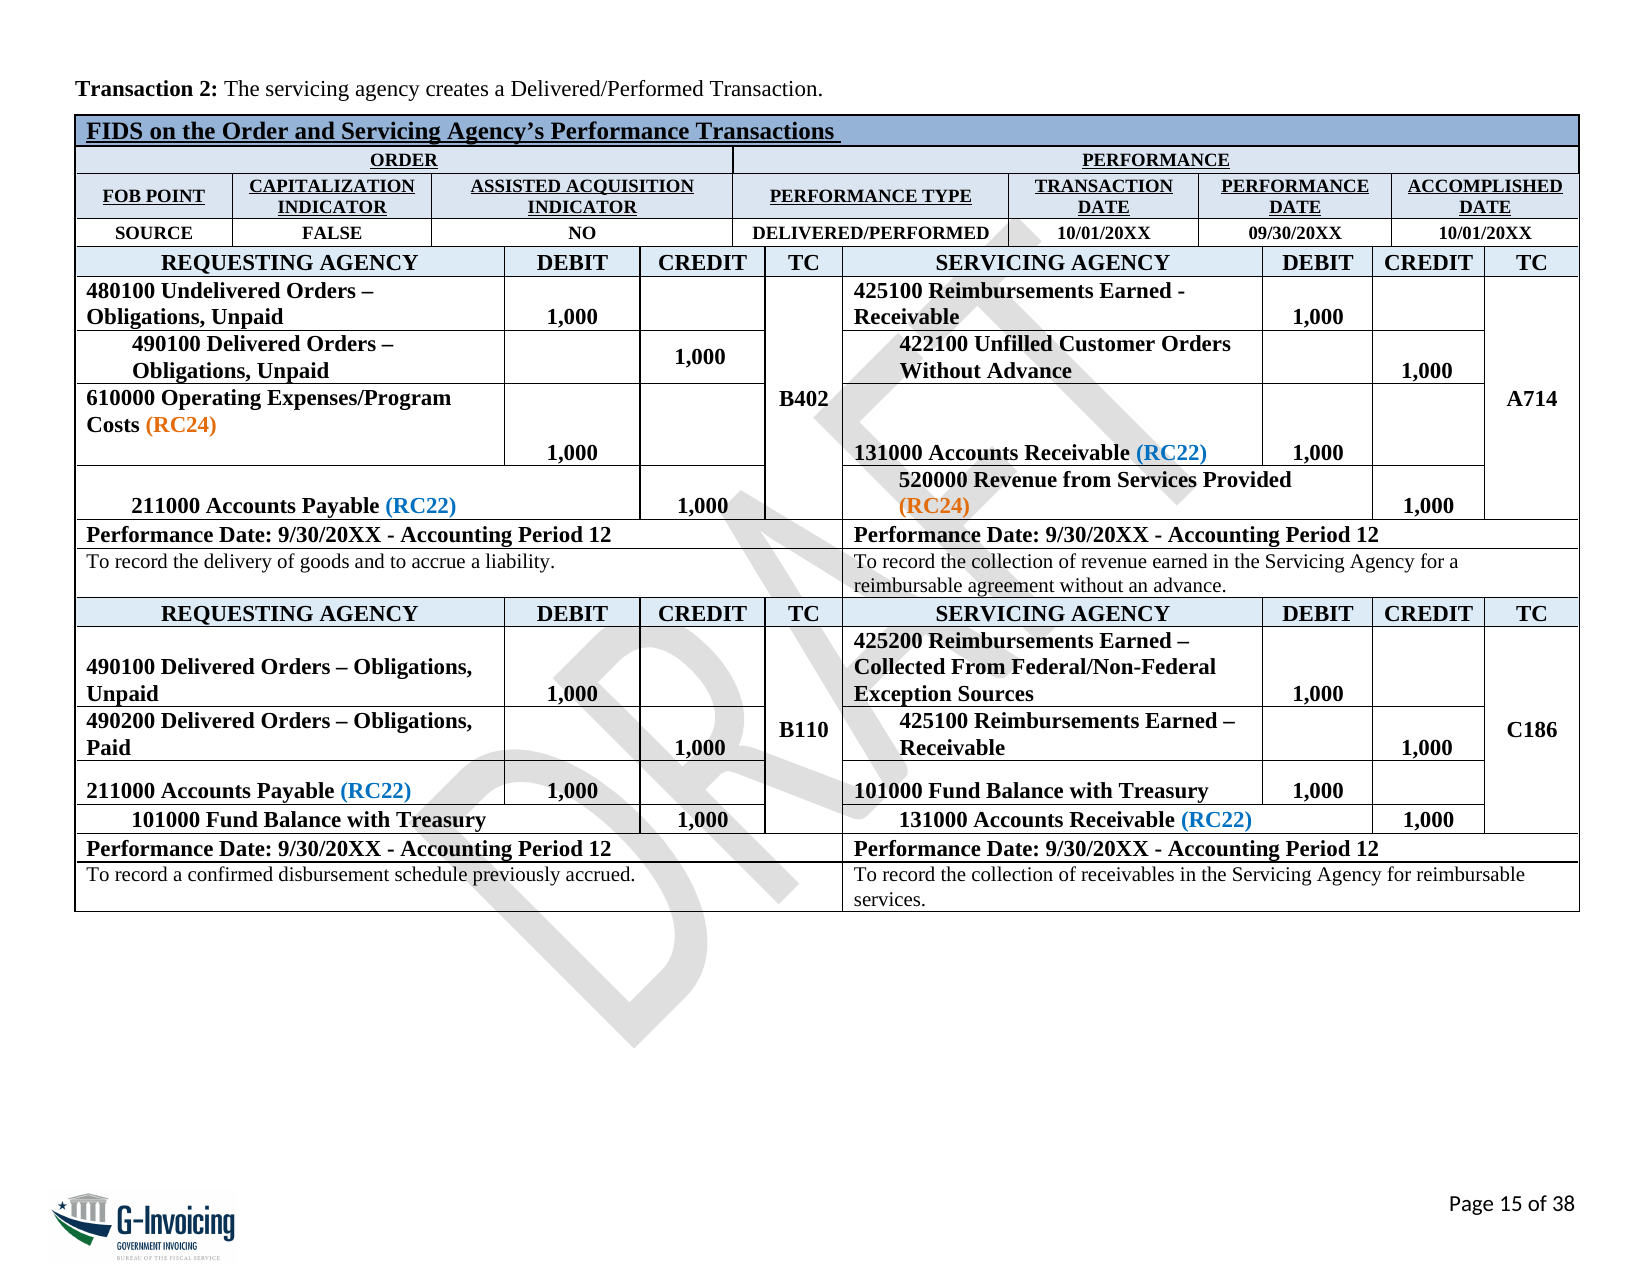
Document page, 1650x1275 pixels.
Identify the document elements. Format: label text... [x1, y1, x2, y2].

table_cell [1263, 331, 1372, 383]
table_cell [505, 331, 639, 383]
table_cell ORDER [76, 147, 732, 173]
table_cell 425100 Reimbursements Earned – Receivable [843, 707, 1262, 760]
table_cell 610000 Operating Expenses/Program Costs (RC24) [76, 384, 504, 465]
text Transaction 2: The servicing agency creates a Delivered/Performed Transaction. [75, 75, 1575, 101]
table_cell Performance Date: 9/30/20XX - Accounting Period 12 [843, 519, 1579, 548]
table_cell To record the collection of revenue earned in the Servicing Agency for a reimbursable agreement without an advance. [843, 548, 1579, 597]
table_cell 1,000 [1263, 761, 1372, 804]
table_cell [1373, 277, 1484, 329]
table_cell Performance Date: 9/30/20XX - Accounting Period 12 [843, 833, 1579, 861]
table_cell TC [766, 247, 842, 276]
table_cell 490100 Delivered Orders – Obligations, Unpaid [76, 627, 504, 706]
table_cell A714 [1485, 276, 1579, 519]
table_cell DEBIT [505, 598, 639, 626]
table_cell 520000 Revenue from Services Provided (RC24) [843, 466, 1372, 519]
table_cell 1,000 [1373, 805, 1484, 832]
table_cell 101000 Fund Balance with Treasury [843, 761, 1262, 804]
table_cell 425100 Reimbursements Earned - Receivable [843, 277, 1262, 329]
table_cell SERVICING AGENCY [843, 247, 1262, 276]
table_cell [505, 761, 639, 804]
table_cell [1373, 627, 1484, 706]
table_cell TC [1485, 246, 1579, 276]
table_cell FOB POINT [76, 174, 232, 218]
table_header FIDS on the Order and Servicing Agency’s Performance Transactions [76, 116, 1578, 145]
table_cell [1263, 707, 1372, 760]
table_cell 425200 Reimbursements Earned – Collected From Federal/Non-Federal Exception Sources [843, 627, 1262, 706]
table_cell 1,000 [1263, 627, 1372, 706]
table_cell 101000 Fund Balance with Treasury [76, 805, 639, 832]
table_cell [641, 761, 764, 804]
table_cell FALSE [233, 219, 431, 246]
table_cell B402 [766, 277, 842, 519]
table_cell TRANSACTION DATE [1009, 174, 1198, 218]
table_cell 1,000 [1373, 331, 1484, 383]
picture [46, 1188, 238, 1265]
table_cell 1,000 [1373, 707, 1484, 760]
table_cell CREDIT [1373, 247, 1484, 276]
table_cell CREDIT [1373, 598, 1484, 626]
table_cell PERFORMANCE TYPE [733, 174, 1008, 218]
table_cell 1,000 [505, 627, 639, 706]
table_cell 09/30/20XX [1199, 219, 1391, 246]
table_cell SOURCE [76, 219, 232, 246]
table_cell 1,000 [1263, 277, 1372, 329]
table_cell 1,000 [505, 277, 639, 329]
table_cell 1,000 [1373, 466, 1484, 519]
table_cell [641, 627, 764, 706]
table_cell 211000 Accounts Payable (RC22) [76, 466, 639, 519]
table_cell 1,000 [641, 331, 764, 383]
table_cell 490100 Delivered Orders – Obligations, Unpaid [76, 331, 504, 383]
table_cell REQUESTING AGENCY [76, 247, 504, 276]
table_cell PERFORMANCE [734, 147, 1578, 173]
table_cell 1,000 [641, 805, 764, 832]
table_cell [1373, 384, 1484, 465]
table_cell 10/01/20XX [1009, 219, 1198, 246]
table_cell 10/01/20XX [1392, 218, 1579, 246]
table_cell To record a confirmed disbursement schedule previously accrued. [76, 862, 842, 911]
table_cell 131000 Accounts Receivable (RC22) [843, 805, 1372, 832]
table_cell 211000 Accounts Payable (RC22) [76, 761, 504, 804]
table_cell 1,000 [1263, 384, 1372, 465]
table_cell To record the delivery of goods and to accrue a liability. [76, 549, 842, 597]
table_cell 480100 Undelivered Orders – Obligations, Unpaid [76, 277, 504, 329]
table_cell C186 [1485, 626, 1579, 832]
table_cell [641, 384, 764, 465]
table_cell 1,000 [641, 707, 764, 760]
table_cell NO [432, 219, 732, 246]
table_cell CREDIT [641, 247, 764, 276]
table_cell 490200 Delivered Orders – Obligations, Paid [76, 707, 504, 760]
table_cell ASSISTED ACQUISITION INDICATOR [432, 174, 732, 218]
table_cell ACCOMPLISHED DATE [1392, 174, 1579, 218]
table_cell TC [766, 598, 842, 626]
table_cell DELIVERED/PERFORMED [733, 219, 1008, 246]
table_cell CREDIT [641, 598, 764, 626]
table_cell 1,000 [505, 384, 639, 465]
table_cell DEBIT [1263, 598, 1372, 626]
table_cell Performance Date: 9/30/20XX - Accounting Period 12 [76, 834, 842, 861]
table_cell B110 [766, 627, 842, 832]
table_cell Performance Date: 9/30/20XX - Accounting Period 12 [76, 520, 842, 548]
table_cell 422100 Unfilled Customer Orders Without Advance [843, 331, 1262, 383]
table_cell 1,000 [641, 466, 764, 519]
table_cell 131000 Accounts Receivable (RC22) [843, 384, 1262, 465]
table_cell DEBIT [505, 247, 639, 276]
table_cell [1373, 761, 1484, 804]
table_cell [505, 707, 639, 760]
table_cell DEBIT [1263, 247, 1372, 276]
table_cell SERVICING AGENCY [843, 598, 1262, 626]
table_cell To record the collection of receivables in the Servicing Agency for reimbursable services. [843, 861, 1579, 911]
table_cell CAPITALIZATION INDICATOR [233, 174, 431, 218]
table_cell [641, 277, 764, 329]
table_cell TC [1485, 597, 1579, 626]
table_cell PERFORMANCE DATE [1199, 174, 1391, 218]
table_cell REQUESTING AGENCY [76, 598, 504, 626]
